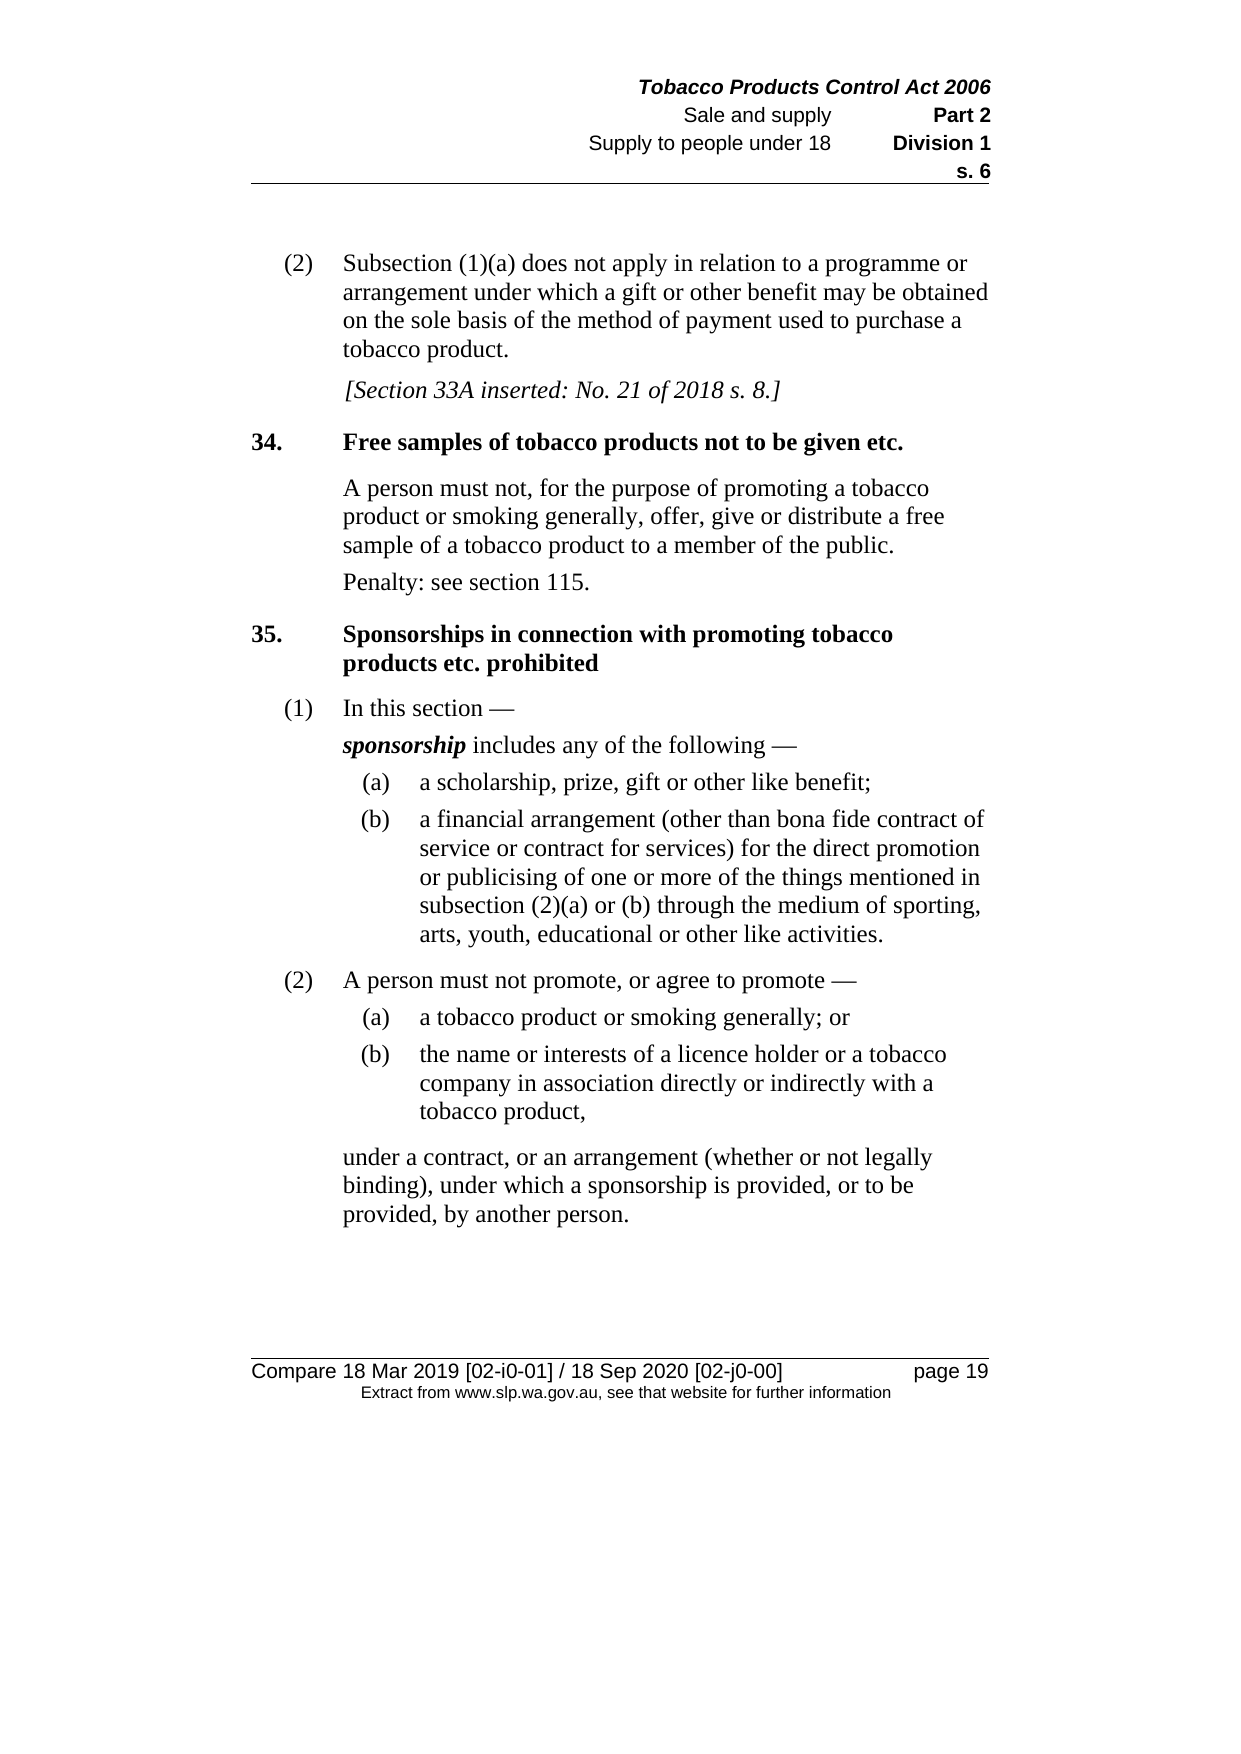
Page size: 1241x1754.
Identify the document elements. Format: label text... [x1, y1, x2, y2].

subtitle 34. Free samples of tobacco products not to be given etc. [251, 427, 989, 456]
text [Section 33A inserted: No. 21 of 2018 s. 8.] [251, 376, 989, 404]
text (1) In this section — [251, 693, 989, 722]
text (2) A person must not promote, or agree to promote — [251, 965, 989, 993]
text (b) the name or interests of a licence holder or a tobacco company in association directly or indirectly with a tobacco product, [251, 1039, 989, 1125]
text (b) a financial arrangement (other than bona fide contract of service or contract for services) for the direct promotion or publicising of one or more of the things mentioned in subsection (2)(a) or (b) through the medium of sporting, arts, youth, educational or other like activities. [251, 804, 989, 948]
text A person must not, for the purpose of promoting a tobacco product or smoking generally, offer, give or distribute a free sample of a tobacco product to a member of the public. [251, 473, 989, 559]
text (2) Subsection (1)(a) does not apply in relation to a programme or arrangement under which a gift or other benefit may be obtained on the sole basis of the method of payment used to purchase a tobacco product. [251, 248, 989, 363]
text under a contract, or an arrangement (whether or not legally binding), under which a sponsorship is provided, or to be provided, by another person. [251, 1142, 989, 1228]
subtitle 35. Sponsorships in connection with promoting tobacco products etc. prohibited [251, 619, 989, 676]
text Penalty: see section 115. [251, 567, 989, 596]
text (a) a tobacco product or smoking generally; or [251, 1002, 989, 1031]
text sponsorship includes any of the following — [251, 730, 989, 759]
text (a) a scholarship, prize, gift or other like benefit; [251, 767, 989, 796]
